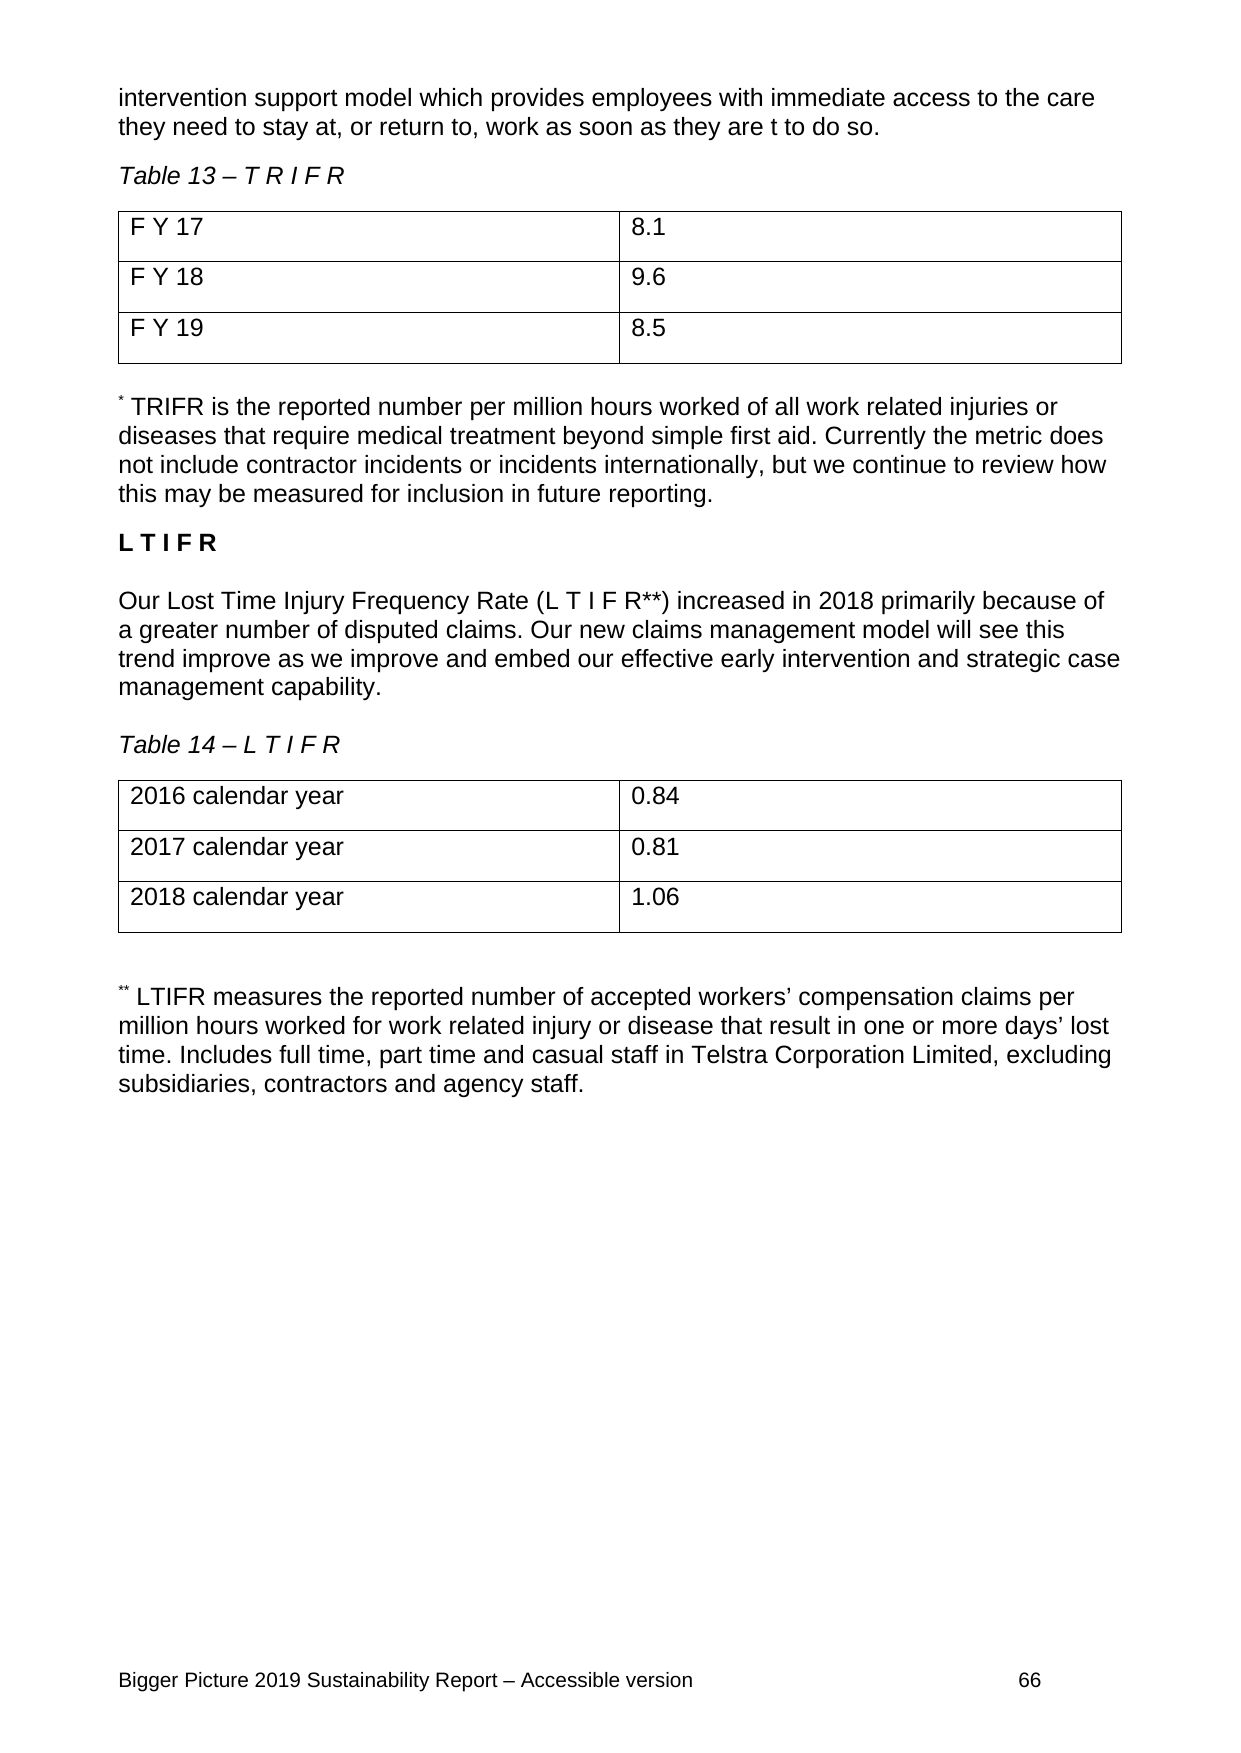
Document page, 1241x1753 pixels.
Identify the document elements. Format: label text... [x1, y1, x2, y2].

table_cell 0.81 [620, 831, 1121, 881]
subtitle Table 13 – T R I F R [118, 161, 1122, 190]
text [118, 83, 1122, 140]
table_cell F Y 19 [119, 313, 619, 362]
table_header F Y 17 [119, 212, 619, 261]
table_cell 9.6 [620, 262, 1121, 312]
table_cell F Y 18 [119, 262, 619, 312]
table_cell 1.06 [620, 882, 1121, 932]
table_cell 8.5 [620, 313, 1121, 362]
subtitle L T I F R [118, 528, 1122, 557]
table_header 0.84 [620, 781, 1121, 830]
text ** LTIFR measures the reported number of accepted workers’ compensation claims per million hours worked for work related injury or disease that result in one or more days’ lost time. Includes full time, part time and casual staff in Telstra Corporation Limited, excluding subsidiaries, contractors and agency staff. [118, 982, 1122, 1097]
text Our Lost Time Injury Frequency Rate (L T I F R**) increased in 2018 primarily because of a greater number of disputed claims. Our new claims management model will see this trend improve as we improve and embed our effective early intervention and strategic case management capability. [118, 586, 1122, 701]
text * TRIFR is the reported number per million hours worked of all work related injuries or diseases that require medical treatment beyond simple first aid. Currently the metric does not include contractor incidents or incidents internationally, but we continue to review how this may be measured for inclusion in future reporting. [118, 364, 1122, 507]
table_header 8.1 [620, 212, 1121, 261]
subtitle Table 14 – L T I F R [118, 730, 1122, 759]
table_header 2016 calendar year [119, 781, 619, 830]
table_cell 2017 calendar year [119, 831, 619, 881]
table_cell 2018 calendar year [119, 882, 619, 932]
